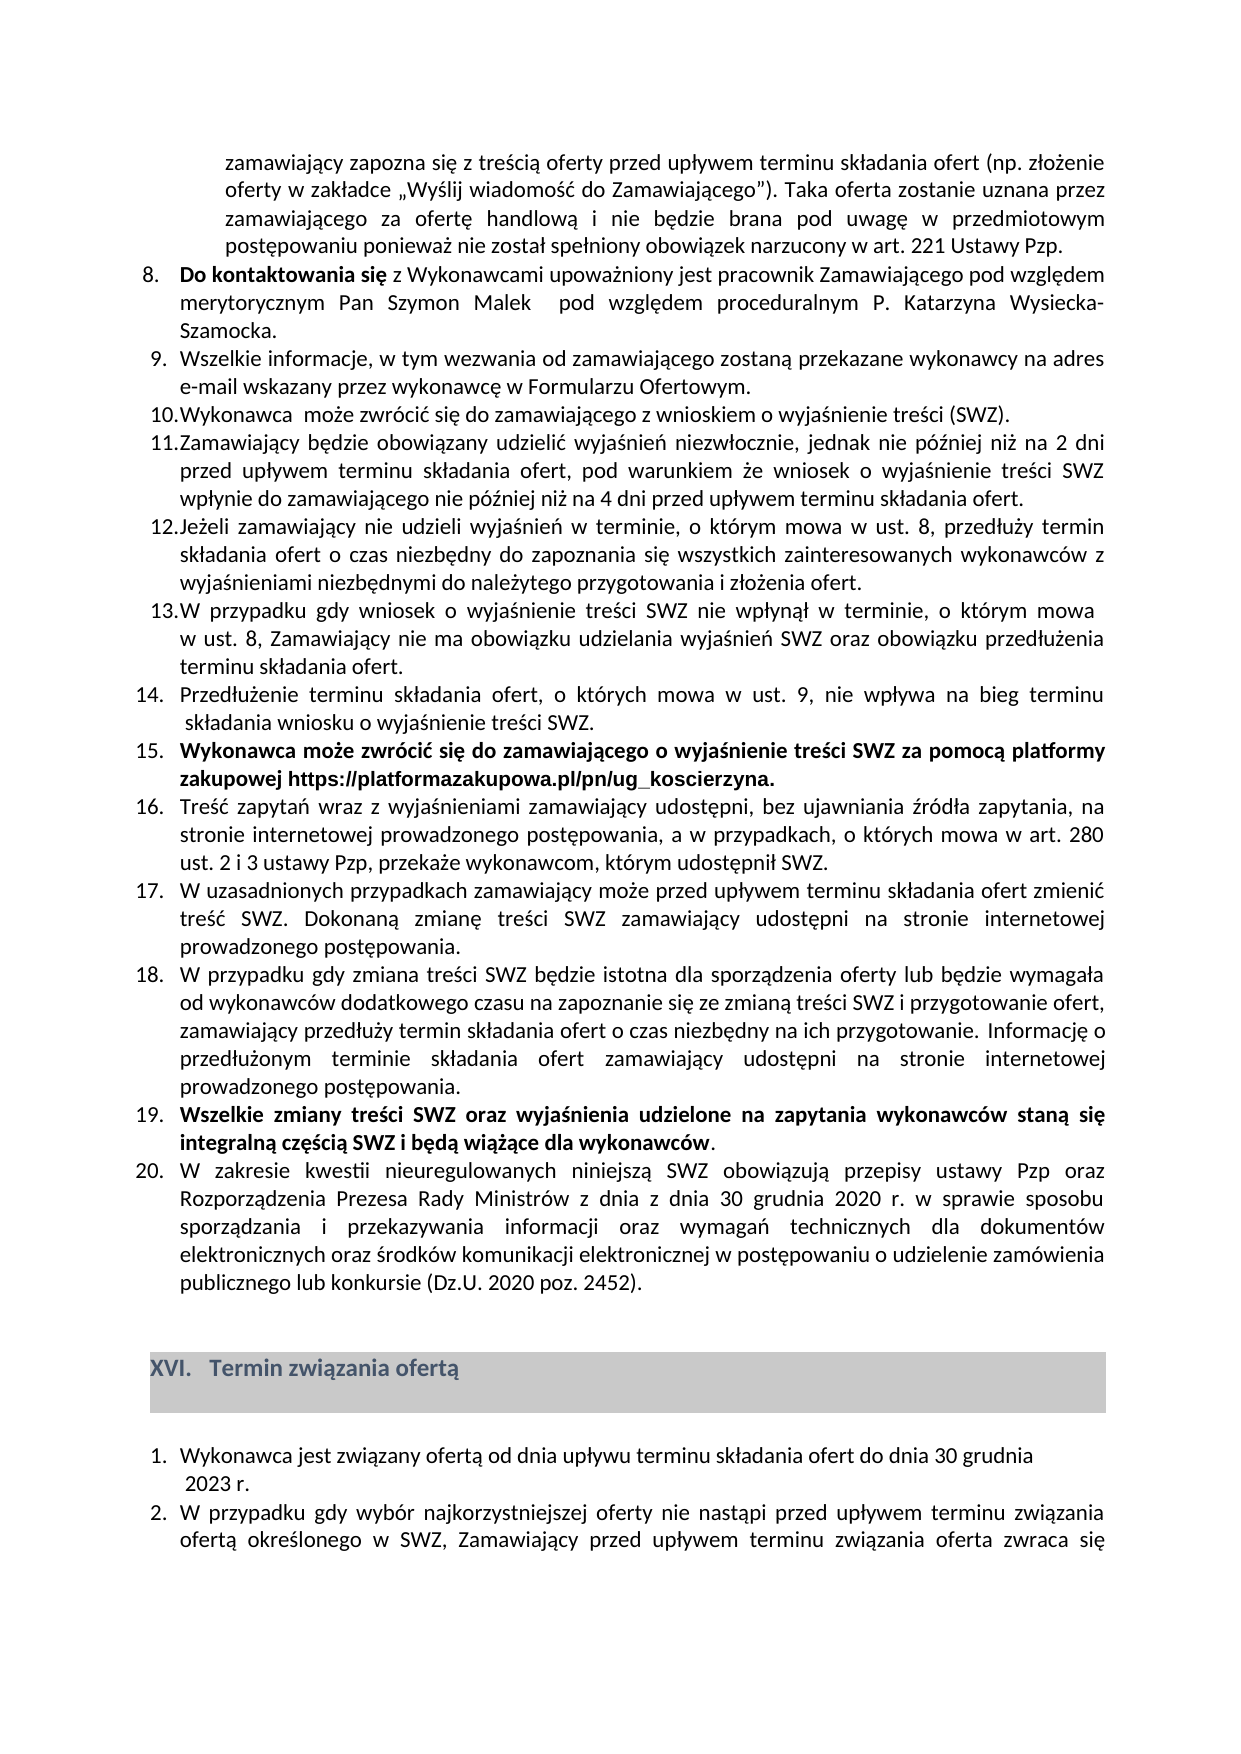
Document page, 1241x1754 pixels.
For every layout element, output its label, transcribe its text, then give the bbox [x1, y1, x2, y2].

list Wszelkie zmiany treści SWZ oraz wyjaśnienia udzielone na zapytania wykonawców staną się integralną częścią SWZ i będą wiążące dla wykonawców. [135, 1100, 1106, 1156]
list W przypadku gdy wniosek o wyjaśnienie treści SWZ nie wpłynął w terminie, o którym mowa w ust. 8, Zamawiający nie ma obowiązku udzielania wyjaśnień SWZ oraz obowiązku przedłużenia terminu składania ofert. [150, 596, 1106, 680]
list Jeżeli zamawiający nie udzieli wyjaśnień w terminie, o którym mowa w ust. 8, przedłuży termin składania ofert o czas niezbędny do zapoznania się wszystkich zainteresowanych wykonawców z wyjaśnieniami niezbędnymi do należytego przygotowania i złożenia ofert. [150, 512, 1106, 596]
list Wykonawca jest związany ofertą od dnia upływu terminu składania ofert do dnia 30 grudnia 2023 r. [150, 1442, 1106, 1498]
list Treść zapytań wraz z wyjaśnieniami zamawiający udostępni, bez ujawniania źródła zapytania, na stronie internetowej prowadzonego postępowania, a w przypadkach, o których mowa w art. 280 ust. 2 i 3 ustawy Pzp, przekaże wykonawcom, którym udostępnił SWZ. [135, 792, 1106, 876]
list W uzasadnionych przypadkach zamawiający może przed upływem terminu składania ofert zmienić treść SWZ. Dokonaną zmianę treści SWZ zamawiający udostępni na stronie internetowej prowadzonego postępowania. [135, 876, 1106, 960]
list W zakresie kwestii nieuregulowanych niniejszą SWZ obowiązują przepisy ustawy Pzp oraz Rozporządzenia Prezesa Rady Ministrów z dnia z dnia 30 grudnia 2020 r. w sprawie sposobu sporządzania i przekazywania informacji oraz wymagań technicznych dla dokumentów elektronicznych oraz środków komunikacji elektronicznej w postępowaniu o udzielenie zamówienia publicznego lub konkursie (Dz.U. 2020 poz. 2452). [135, 1156, 1106, 1296]
list Do kontaktowania się z Wykonawcami upoważniony jest pracownik Zamawiającego pod względem merytorycznym Pan Szymon Malek pod względem proceduralnym P. Katarzyna Wysiecka-Szamocka. [142, 260, 1106, 344]
list Wykonawca może zwrócić się do zamawiającego z wnioskiem o wyjaśnienie treści (SWZ). [150, 400, 1106, 428]
list W przypadku gdy zmiana treści SWZ będzie istotna dla sporządzenia oferty lub będzie wymagała od wykonawców dodatkowego czasu na zapoznanie się ze zmianą treści SWZ i przygotowanie ofert, zamawiający przedłuży termin składania ofert o czas niezbędny na ich przygotowanie. Informację o przedłużonym terminie składania ofert zamawiający udostępni na stronie internetowej prowadzonego postępowania. [135, 960, 1106, 1100]
list Termin związania ofertą [150, 1352, 1106, 1383]
list Zamawiający będzie obowiązany udzielić wyjaśnień niezwłocznie, jednak nie później niż na 2 dni przed upływem terminu składania ofert, pod warunkiem że wniosek o wyjaśnienie treści SWZ wpłynie do zamawiającego nie później niż na 4 dni przed upływem terminu składania ofert. [150, 428, 1106, 512]
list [187, 148, 1106, 260]
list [150, 1498, 1106, 1554]
list Wykonawca może zwrócić się do zamawiającego o wyjaśnienie treści SWZ za pomocą platformy zakupowej https://platformazakupowa.pl/pn/ug_koscierzyna. [135, 736, 1106, 792]
list Wszelkie informacje, w tym wezwania od zamawiającego zostaną przekazane wykonawcy na adres e-mail wskazany przez wykonawcę w Formularzu Ofertowym. [150, 344, 1106, 400]
list Przedłużenie terminu składania ofert, o których mowa w ust. 9, nie wpływa na bieg terminu składania wniosku o wyjaśnienie treści SWZ. [135, 680, 1106, 736]
